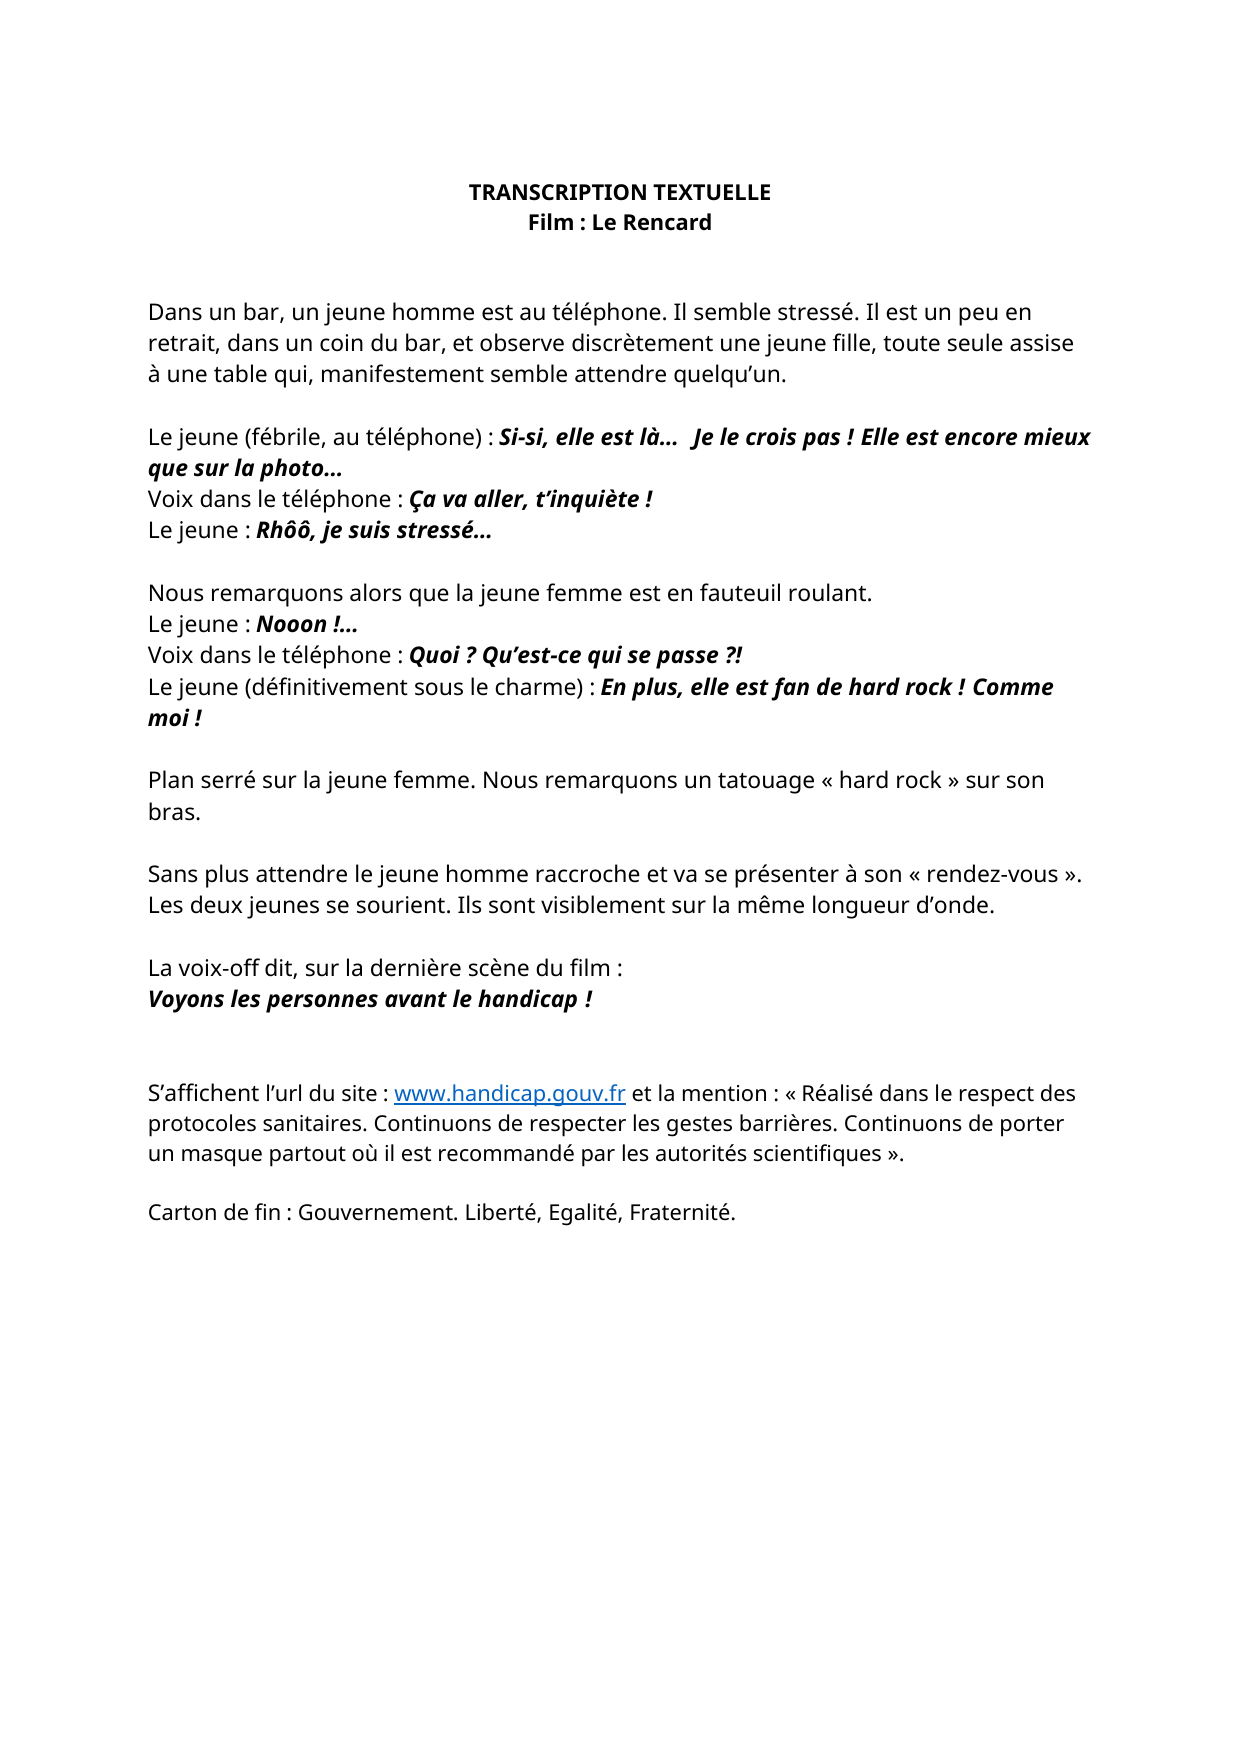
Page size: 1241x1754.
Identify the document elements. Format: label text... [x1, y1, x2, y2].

text Nous remarquons alors que la jeune femme est en fauteuil roulant. [148, 577, 1093, 608]
text Les deux jeunes se sourient. Ils sont visiblement sur la même longueur d’onde. [148, 889, 1093, 921]
text Plan serré sur la jeune femme. Nous remarquons un tatouage « hard rock » sur son bras. [148, 764, 1093, 827]
text Voix dans le téléphone : Quoi ? Qu’est-ce qui se passe ?! [148, 639, 1093, 671]
text Le jeune : Rhôô, je suis stressé… [148, 514, 1093, 546]
text Carton de fin : Gouvernement. Liberté, Egalité, Fraternité. [148, 1197, 1093, 1227]
text Film : Le Rencard [148, 207, 1093, 237]
text Le jeune (fébrile, au téléphone) : Si-si, elle est là… Je le crois pas ! Elle est encore mieux que sur la photo… [148, 421, 1093, 483]
text Le jeune (définitivement sous le charme) : En plus, elle est fan de hard rock ! Comme moi ! [148, 671, 1093, 733]
text La voix-off dit, sur la dernière scène du film : [148, 952, 1093, 983]
text Voyons les personnes avant le handicap ! [148, 983, 1093, 1014]
text Dans un bar, un jeune homme est au téléphone. Il semble stressé. Il est un peu en retrait, dans un coin du bar, et observe discrètement une jeune fille, toute seule assise à une table qui, manifestement semble attendre quelqu’un. [148, 296, 1093, 389]
text S’affichent l’url du site : www.handicap.gouv.fr et la mention : « Réalisé dans le respect des protocoles sanitaires. Continuons de respecter les gestes barrières. Continuons de porter un masque partout où il est recommandé par les autorités scientifiques ». [148, 1077, 1093, 1168]
text Voix dans le téléphone : Ça va aller, t’inquiète ! [148, 483, 1093, 514]
text TRANSCRIPTION TEXTUELLE [148, 177, 1093, 207]
text Le jeune : Nooon !… [148, 608, 1093, 639]
text Sans plus attendre le jeune homme raccroche et va se présenter à son « rendez-vous ». [148, 858, 1093, 889]
